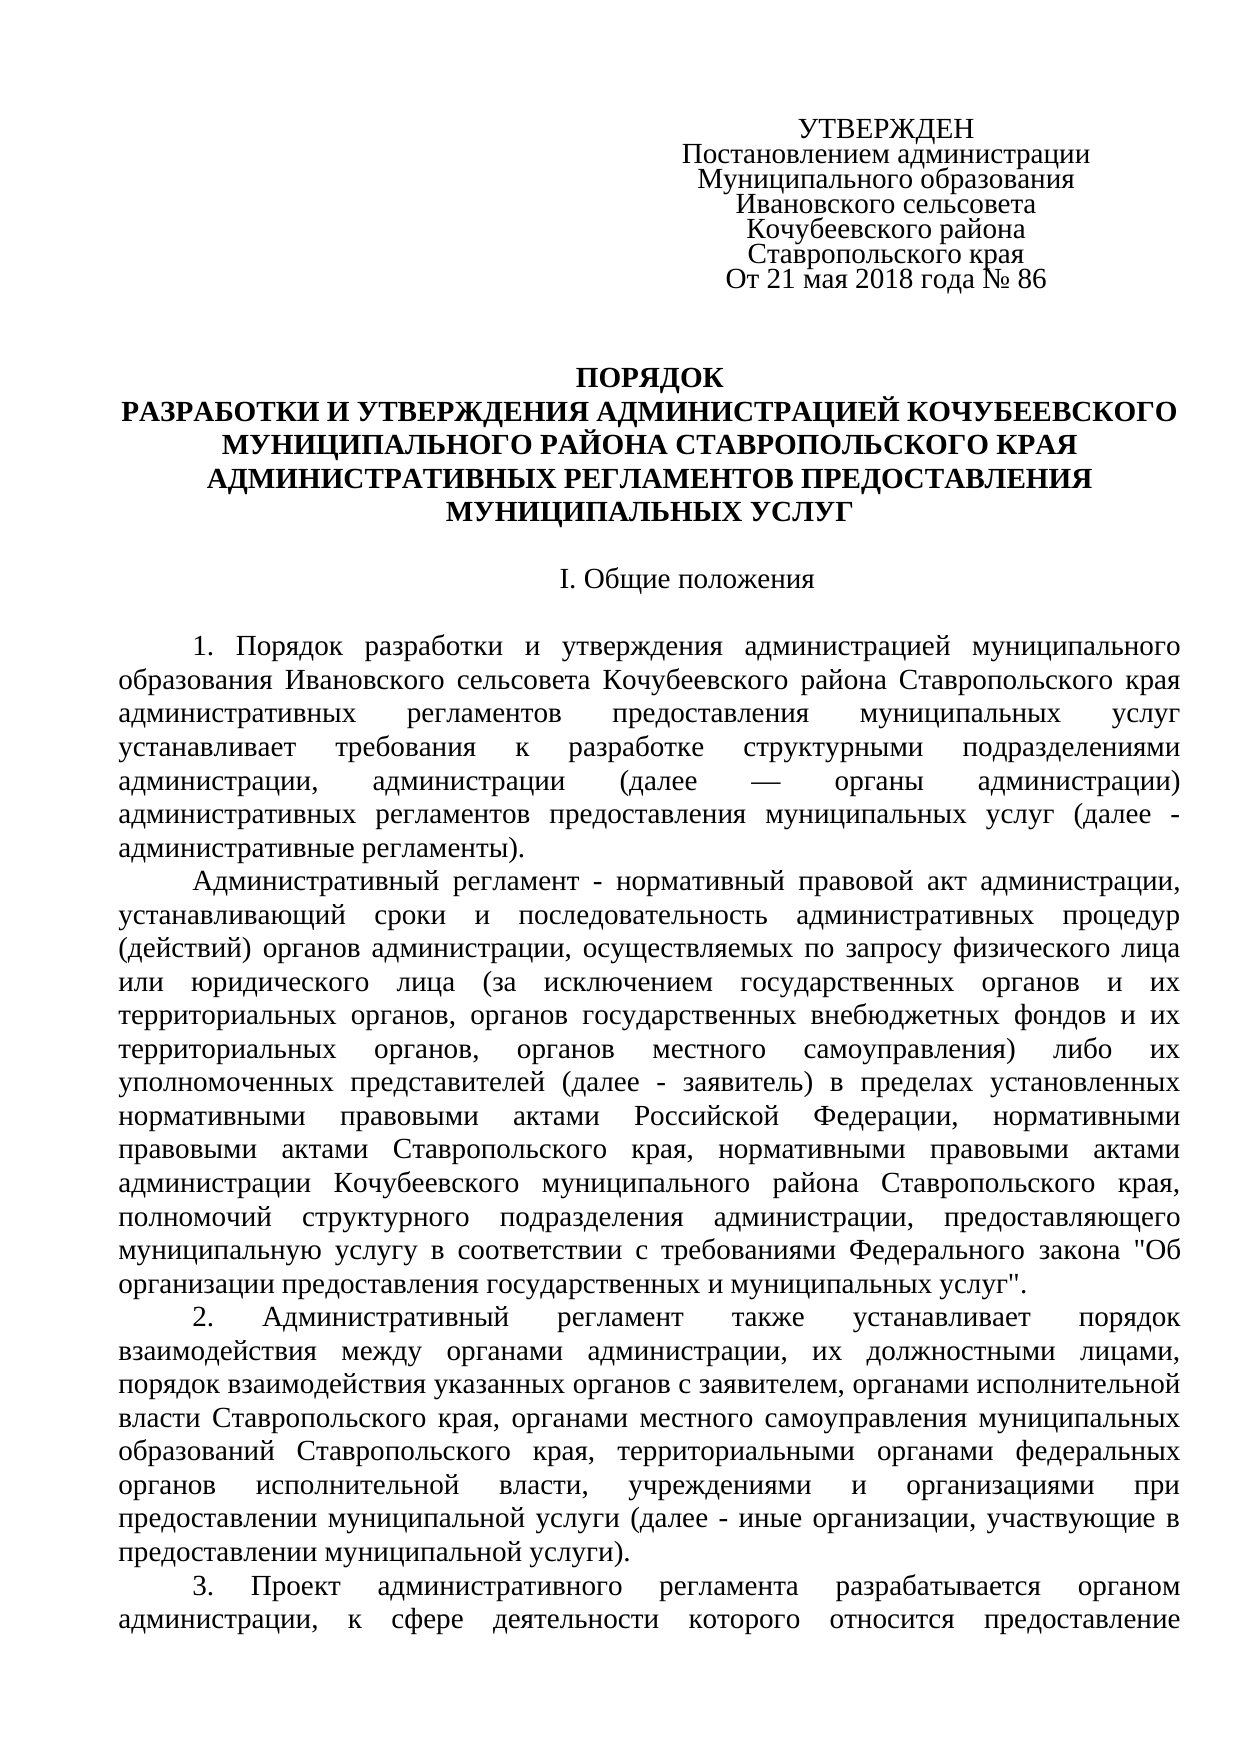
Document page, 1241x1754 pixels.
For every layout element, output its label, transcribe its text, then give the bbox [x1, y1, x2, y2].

text Постановлением администрации [118, 143, 1181, 168]
text От 21 мая 2018 года № 86 [118, 268, 1181, 293]
title РАЗРАБОТКИ И УТВЕРЖДЕНИЯ АДМИНИСТРАЦИЕЙ КОЧУБЕЕВСКОГО МУНИЦИПАЛЬНОГО РАЙОНА СТАВРОПОЛЬСКОГО КРАЯ АДМИНИСТРАТИВНЫХ РЕГЛАМЕНТОВ ПРЕДОСТАВЛЕНИЯ МУНИЦИПАЛЬНЫХ УСЛУГ [118, 394, 1181, 528]
text Административный регламент - нормативный правовой акт администрации, устанавливающий сроки и последовательность административных процедур (действий) органов администрации, осуществляемых по запросу физического лица или юридического лица (за исключением государственных органов и их территориальных органов, органов государственных внебюджетных фондов и их территориальных органов, органов местного самоуправления) либо их уполномоченных представителей (далее - заявитель) в пределах установленных нормативными правовыми актами Российской Федерации, нормативными правовыми актами Ставропольского края, нормативными правовыми актами администрации Кочубеевского муниципального района Ставропольского края, полномочий структурного подразделения администрации, предоставляющего муниципальную услугу в соответствии с требованиями Федерального закона "Об организации предоставления государственных и муниципальных услуг". [118, 863, 1181, 1299]
text Ставропольского края [118, 243, 1181, 268]
text I. Общие положения [118, 561, 1181, 595]
text 1. Порядок разработки и утверждения администрацией муниципального образования Ивановского сельсовета Кочубеевского района Ставропольского края административных регламентов предоставления муниципальных услуг устанавливает требования к разработке структурными подразделениями администрации, администрации (далее — органы администрации) административных регламентов предоставления муниципальных услуг (далее - административные регламенты). [118, 628, 1181, 863]
text Кочубеевского района [118, 218, 1181, 243]
text 2. Административный регламент также устанавливает порядок взаимодействия между органами администрации, их должностными лицами, порядок взаимодействия указанных органов с заявителем, органами исполнительной власти Ставропольского края, органами местного самоуправления муниципальных образований Ставропольского края, территориальными органами федеральных органов исполнительной власти, учреждениями и организациями при предоставлении муниципальной услуги (далее - иные организации, участвующие в предоставлении муниципальной услуги). [118, 1299, 1181, 1568]
text Ивановского сельсовета [118, 193, 1181, 218]
text УТВЕРЖДЕН [118, 118, 1181, 143]
title ПОРЯДОК [118, 360, 1181, 394]
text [118, 1568, 1181, 1635]
text Муниципального образования [118, 168, 1181, 193]
